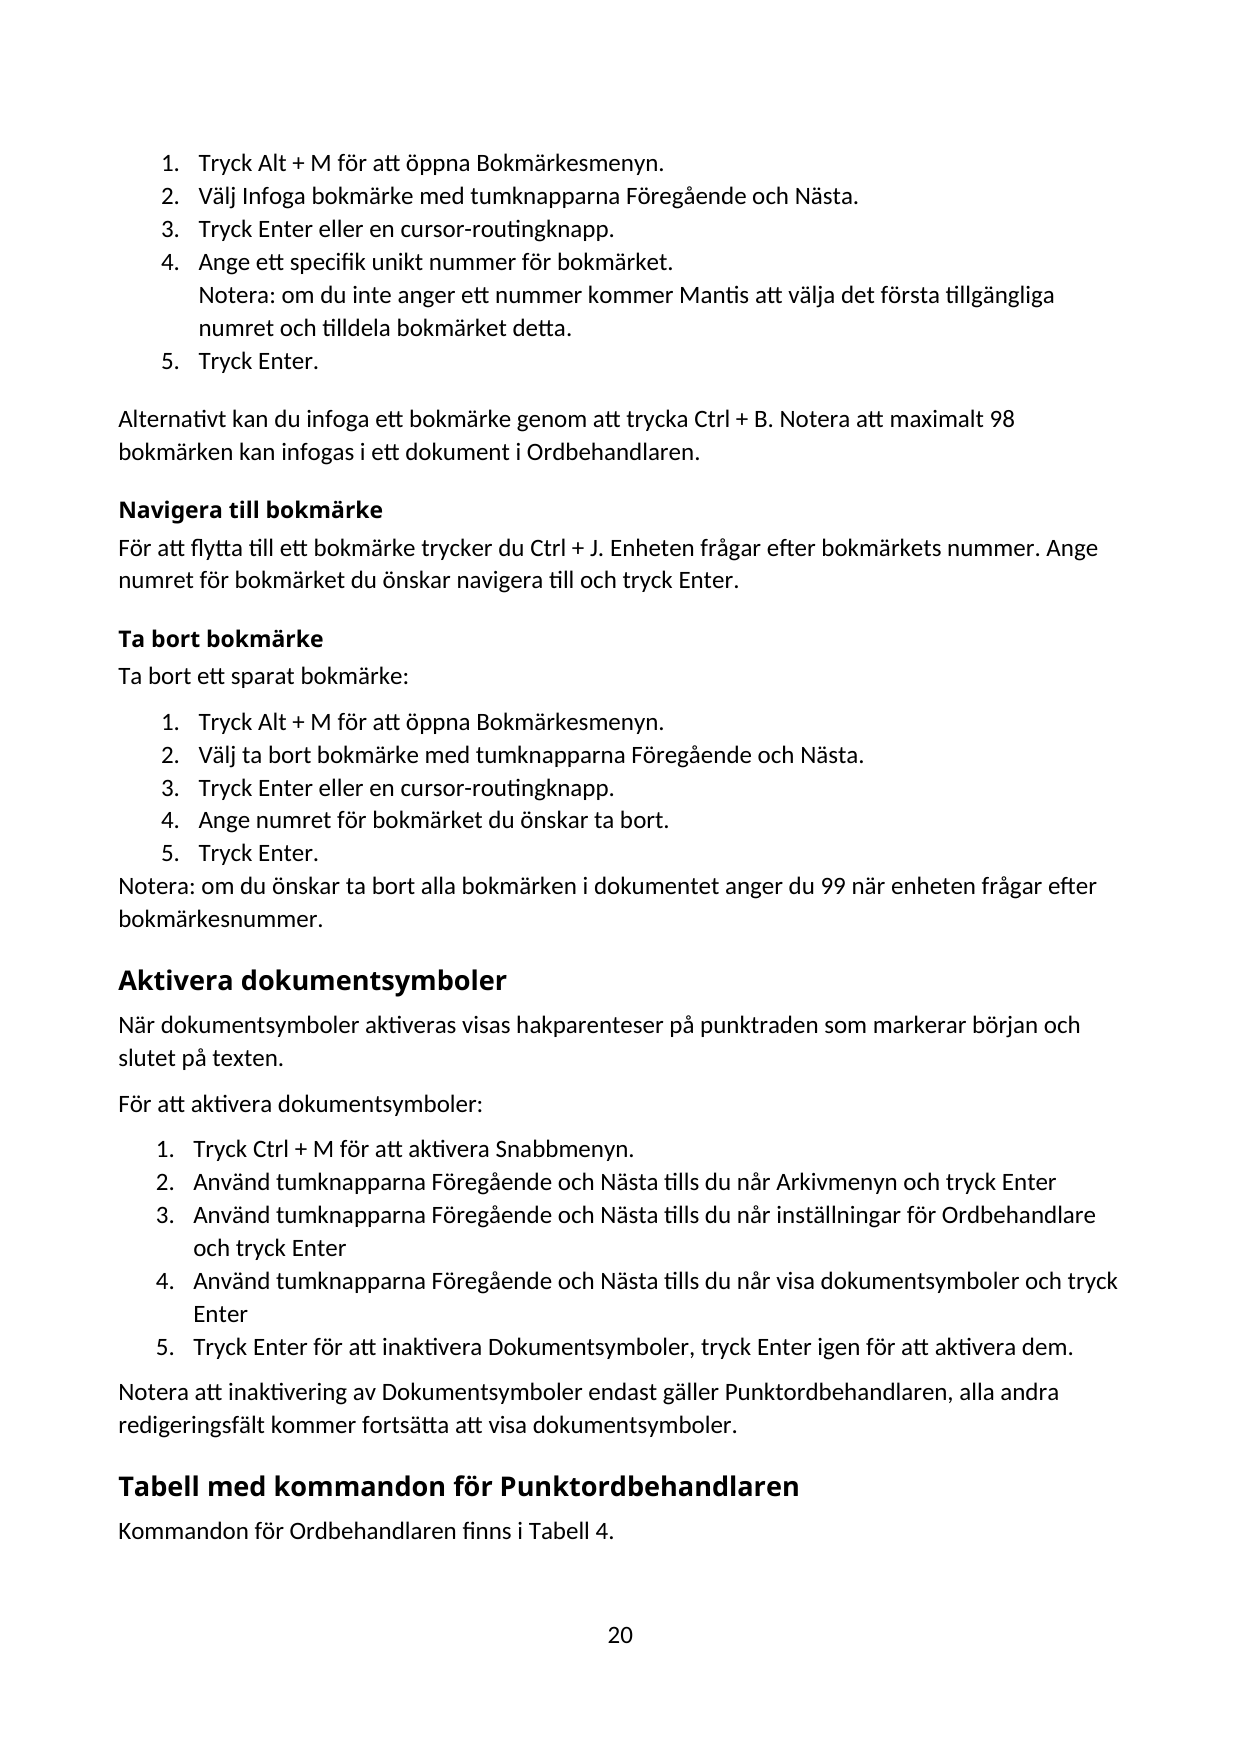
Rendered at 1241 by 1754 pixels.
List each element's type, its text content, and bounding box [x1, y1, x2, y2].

subtitle Navigera till bokmärke [118, 494, 1122, 525]
list Använd tumknapparna Föregående och Nästa tills du når Arkivmenyn och tryck Enter [156, 1166, 1122, 1197]
list Tryck Alt + M för att öppna Bokmärkesmenyn. [161, 148, 1122, 178]
list Ange numret för bokmärket du önskar ta bort. [161, 805, 1122, 835]
list Välj ta bort bokmärke med tumknapparna Föregående och Nästa. [161, 739, 1122, 769]
text Kommandon för Ordbehandlaren finns i Tabell 4. [118, 1515, 1122, 1546]
list Tryck Ctrl + M för att aktivera Snabbmenyn. [156, 1133, 1122, 1164]
list Ange ett specifik unikt nummer för bokmärket. Notera: om du inte anger ett nummer kommer Mantis att välja det första tillgängliga numret och tilldela bokmärket detta. [161, 246, 1122, 343]
subtitle Aktivera dokumentsymboler [118, 961, 1122, 998]
list Tryck Alt + M för att öppna Bokmärkesmenyn. [161, 706, 1122, 736]
subtitle Tabell med kommandon för Punktordbehandlaren [118, 1467, 1122, 1504]
text Ta bort ett sparat bokmärke: [118, 661, 1122, 691]
list Tryck Enter. [161, 345, 1122, 376]
list Välj Infoga bokmärke med tumknapparna Föregående och Nästa. [161, 181, 1122, 211]
text För att flytta till ett bokmärke trycker du Ctrl + J. Enheten frågar efter bokmärkets nummer. Ange numret för bokmärket du önskar navigera till och tryck Enter. [118, 532, 1122, 595]
text För att aktivera dokumentsymboler: [118, 1088, 1122, 1118]
text Notera: om du önskar ta bort alla bokmärken i dokumentet anger du 99 när enheten frågar efter bokmärkesnummer. [118, 871, 1122, 934]
list Tryck Enter för att inaktivera Dokumentsymboler, tryck Enter igen för att aktivera dem. [156, 1331, 1122, 1361]
text Notera att inaktivering av Dokumentsymboler endast gäller Punktordbehandlaren, alla andra redigeringsfält kommer fortsätta att visa dokumentsymboler. [118, 1376, 1122, 1439]
list Tryck Enter eller en cursor-routingknapp. [161, 772, 1122, 802]
list Tryck Enter eller en cursor-routingknapp. [161, 213, 1122, 244]
list Tryck Enter. [161, 838, 1122, 868]
list Använd tumknapparna Föregående och Nästa tills du når inställningar för Ordbehandlare och tryck Enter [156, 1199, 1122, 1262]
list Använd tumknapparna Föregående och Nästa tills du når visa dokumentsymboler och tryck Enter [156, 1265, 1122, 1328]
subtitle Ta bort bokmärke [118, 623, 1122, 654]
text Alternativt kan du infoga ett bokmärke genom att trycka Ctrl + B. Notera att maximalt 98 bokmärken kan infogas i ett dokument i Ordbehandlaren. [118, 403, 1122, 466]
text När dokumentsymboler aktiveras visas hakparenteser på punktraden som markerar början och slutet på texten. [118, 1009, 1122, 1073]
